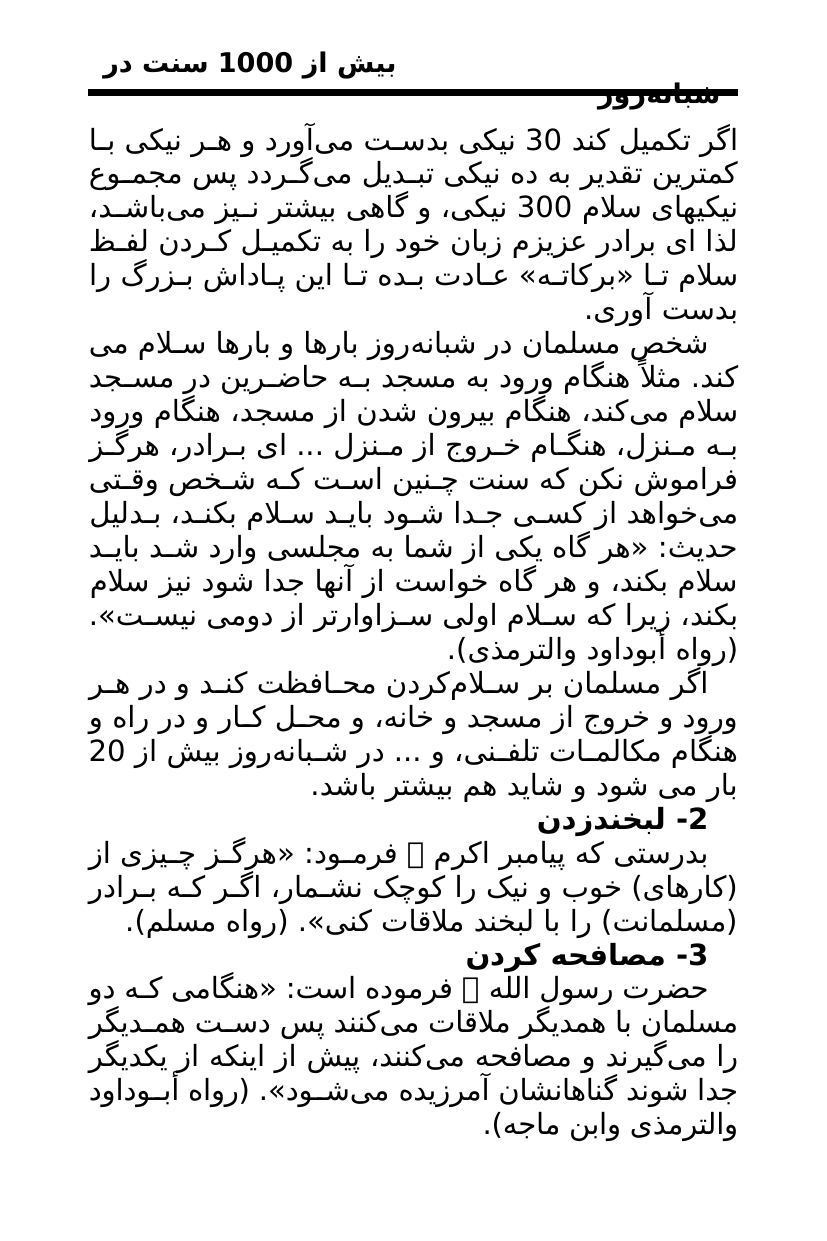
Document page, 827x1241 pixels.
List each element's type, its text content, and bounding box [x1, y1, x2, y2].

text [89, 123, 738, 327]
text بدرستی که پیامبر اکرم فرمود: «هرگز چیزی از (کارهای) خوب و نیک را کوچک نشمار، اگر که برادر (مسلمانت) را با لبخند ملاقات کنی». (رواه مسلم). [89, 836, 738, 938]
text شخص مسلمان در شبانه‌روز بارها و بارها سلام می کند. مثلاً هنگام ورود به مسجد به حاضرین در مسجد سلام می‌کند، هنگام بیرون شدن از مسجد، هنگام ورود به منزل، هنگام خروج از منزل ... ای برادر، هرگز فراموش نکن که سنت چنین است که شخص وقتی می‌خواهد از کسی جدا شود باید سلام بکند، بدلیل حدیث: «هر گاه یکی از شما به مجلسی وارد شد باید سلام بکند، و هر گاه خواست از آنها جدا شود نیز سلام بکند، زیرا که سلام اولی سزاوارتر از دومی نیست». (رواه أبوداود والترمذی). [89, 327, 738, 666]
text 3- مصافحه کردن [89, 938, 738, 972]
text اگر مسلمان بر سلام‌کردن محافظت کند و در هر ورود و خروج از مسجد و خانه، و محل کار و در راه و هنگام مکالمات تلفنی، و ... در شبانه‌روز بیش از 20 بار می شود و شاید هم بیشتر باشد. [89, 666, 738, 802]
text 2- لبخندزدن [89, 802, 738, 836]
text حضرت رسول الله فرموده است: «هنگامی که دو مسلمان با همدیگر ملاقات می‌کنند پس دست همدیگر را می‌گیرند و مصافحه می‌کنند، پیش از اینکه از یکدیگر جدا شوند گناهانشان آمرزیده می‌شود». (رواه أبوداود والترمذی وابن ماجه). [89, 972, 738, 1142]
